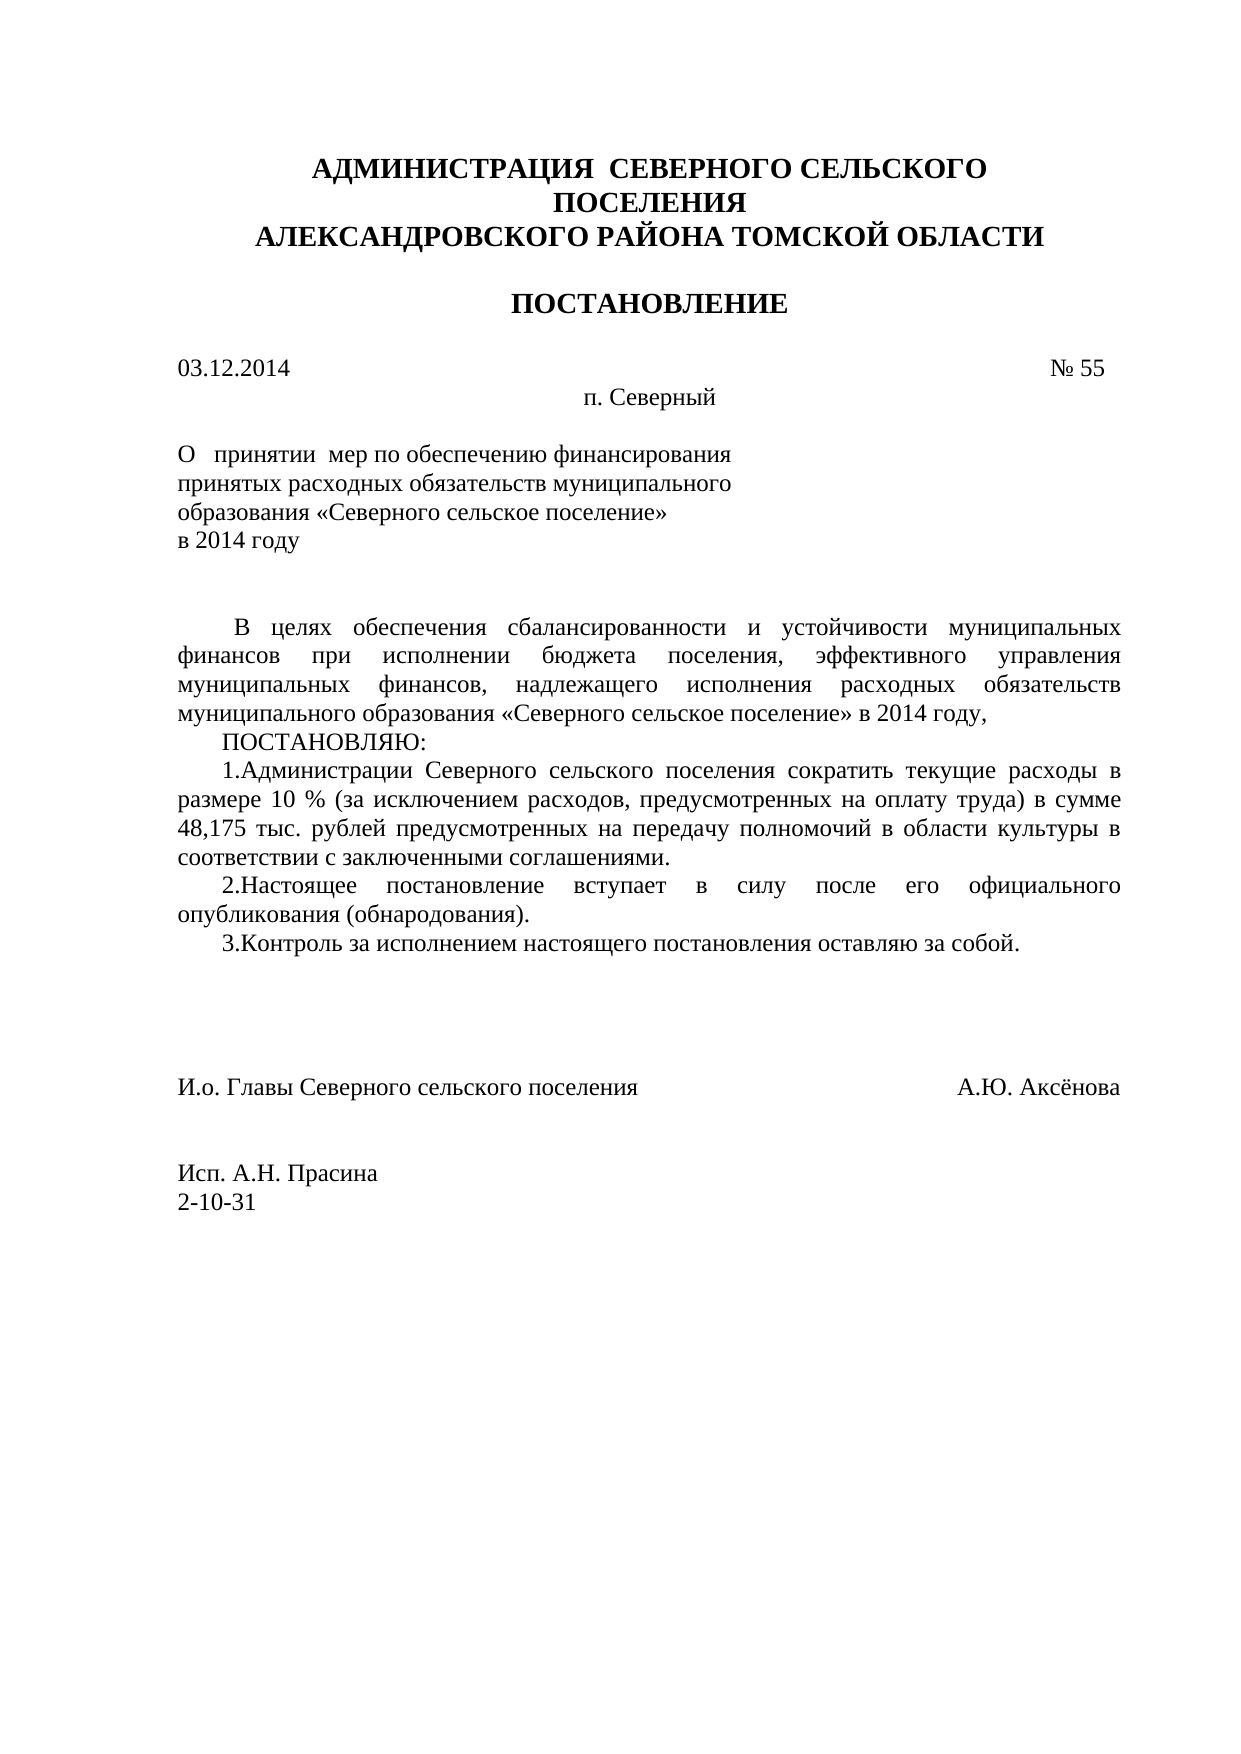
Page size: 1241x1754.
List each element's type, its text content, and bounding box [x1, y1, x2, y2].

text О принятии мер по обеспечению финансирования [177, 439, 1122, 468]
text 2.Настоящее постановление вступает в силу после его официального опубликования (обнародования). [177, 870, 1122, 928]
text В целях обеспечения сбалансированности и устойчивости муниципальных финансов при исполнении бюджета поселения, эффективного управления муниципальных финансов, надлежащего исполнения расходных обязательств муниципального образования «Северного сельское поселение» в 2014 году, [177, 612, 1122, 727]
text И.о. Главы Северного сельского поселения А.Ю. Аксёнова [177, 1072, 1122, 1100]
text АЛЕКСАНДРОВСКОГО РАЙОНА ТОМСКОЙ ОБЛАСТИ [177, 219, 1122, 252]
text ПОСЕЛЕНИЯ [177, 185, 1122, 219]
text ПОСТАНОВЛЯЮ: [177, 727, 1122, 755]
text 03.12.2014 № 55 [177, 353, 1122, 382]
text ПОСТАНОВЛЕНИЕ [177, 286, 1122, 319]
text образования «Северного сельское поселение» [177, 497, 1122, 525]
text 2-10-31 [177, 1187, 1122, 1215]
text п. Северный [177, 382, 1122, 410]
text 3.Контроль за исполнением настоящего постановления оставляю за собой. [177, 928, 1122, 957]
text принятых расходных обязательств муниципального [177, 468, 1122, 497]
text 1.Администрации Северного сельского поселения сократить текущие расходы в размере 10 % (за исключением расходов, предусмотренных на оплату труда) в сумме 48,175 тыс. рублей предусмотренных на передачу полномочий в области культуры в соответствии с заключенными соглашениями. [177, 755, 1122, 870]
text Исп. А.Н. Прасина [177, 1158, 1122, 1187]
text в 2014 году [177, 525, 1122, 554]
text АДМИНИСТРАЦИЯ СЕВЕРНОГО СЕЛЬСКОГО [177, 152, 1122, 185]
